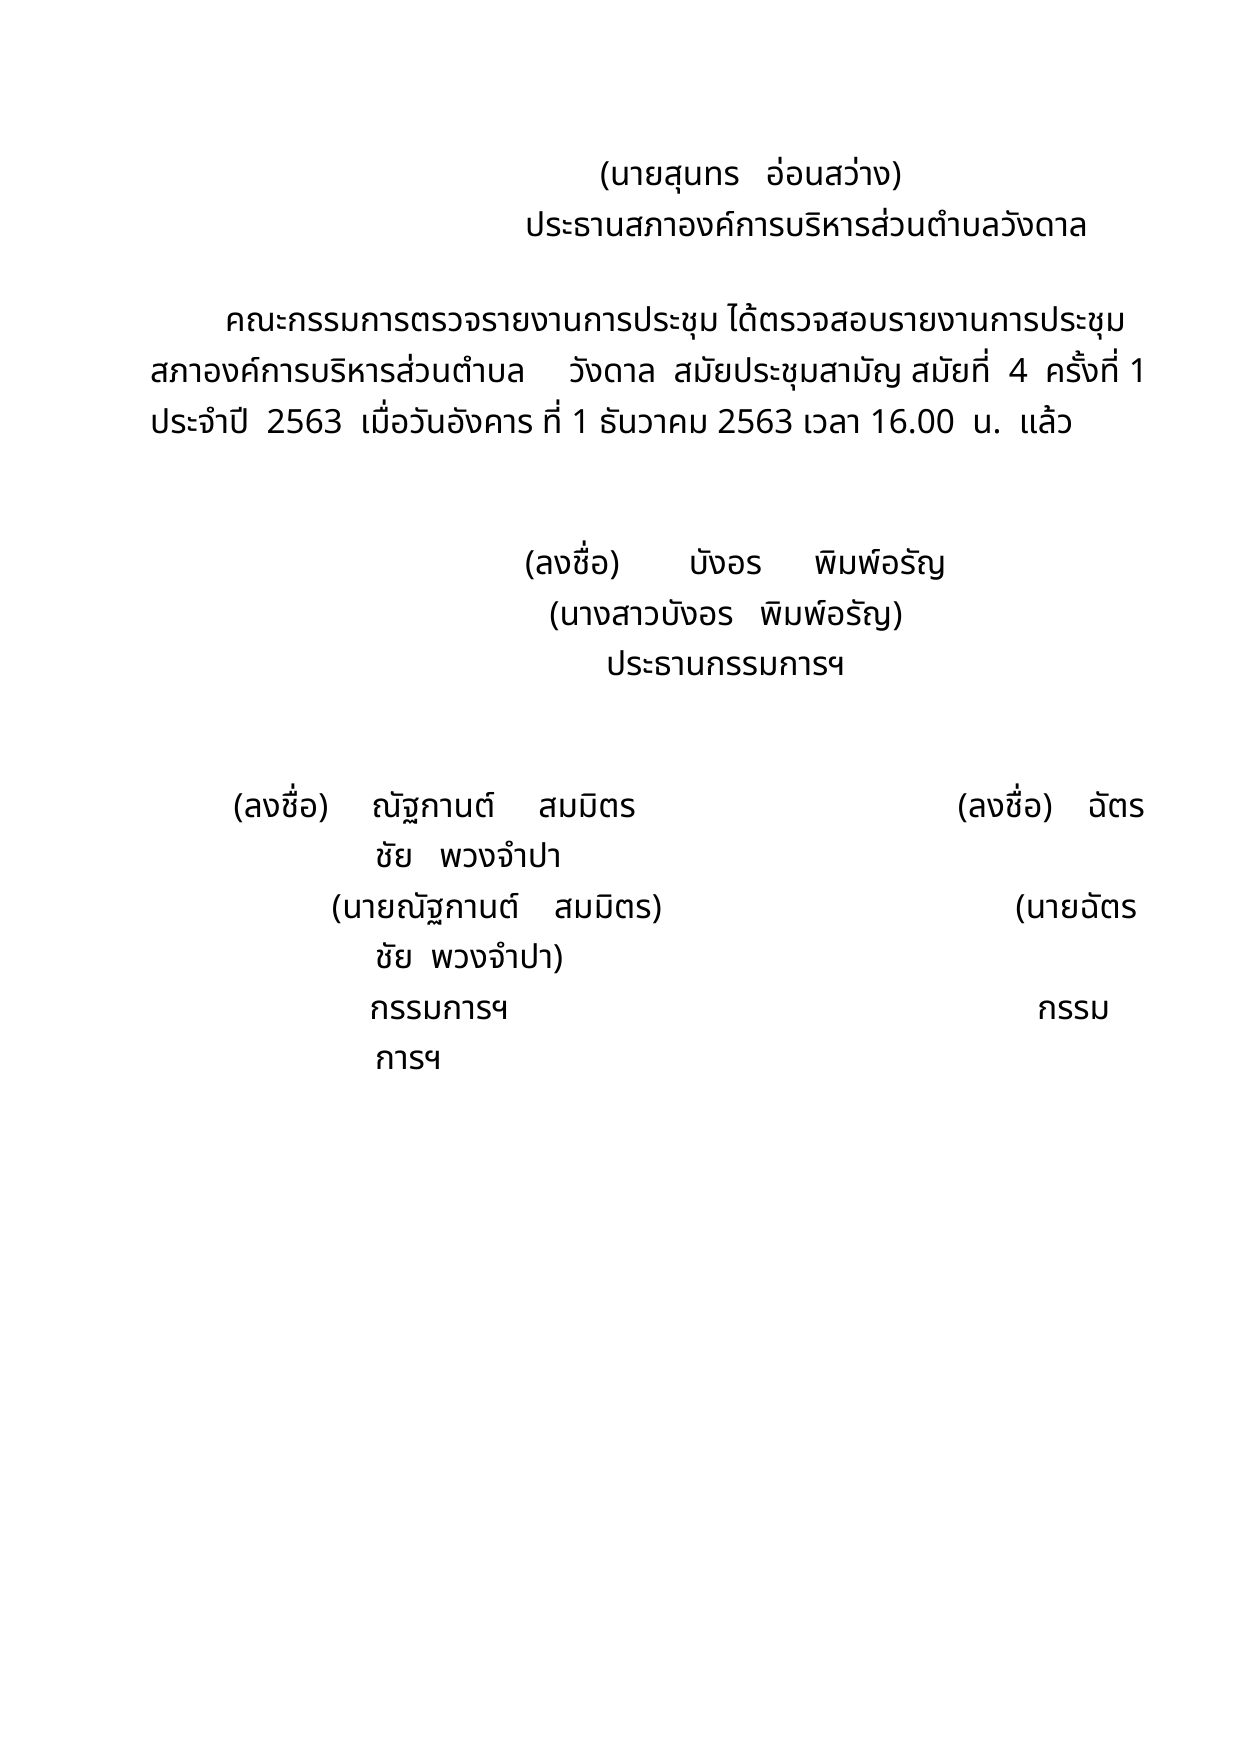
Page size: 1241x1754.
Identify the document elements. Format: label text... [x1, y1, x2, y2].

text ประธานกรรมการฯ [300, 640, 1152, 691]
text คณะกรรมการตรวจรายงานการประชุม ได้ตรวจสอบรายงานการประชุมสภาองค์การบริหารส่วนตำบล วังดาล สมัยประชุมสามัญ สมัยที่ 4 ครั้งที่ 1 ประจำปี 2563 เมื่อวันอังคาร ที่ 1 ธันวาคม 2563 เวลา 16.00 น. แล้ว [150, 296, 1152, 448]
text กรรมการฯ กรรมการฯ [300, 984, 1152, 1084]
text (นายณัฐกานต์ สมมิตร) (นายฉัตรชัย พวงจำปา) [150, 882, 1152, 984]
text (ลงชื่อ) ณัฐกานต์ สมมิตร (ลงชื่อ) ฉัตรชัย พวงจำปา [225, 781, 1152, 882]
text ประธานสภาองค์การบริหารส่วนตำบลวังดาล [150, 201, 1152, 251]
text (ลงชื่อ) บังอร พิมพ์อรัญ [450, 539, 1152, 589]
text (นางสาวบังอร พิมพ์อรัญ) [300, 589, 1152, 640]
text (นายสุนทร อ่อนสว่าง) [150, 150, 1152, 201]
